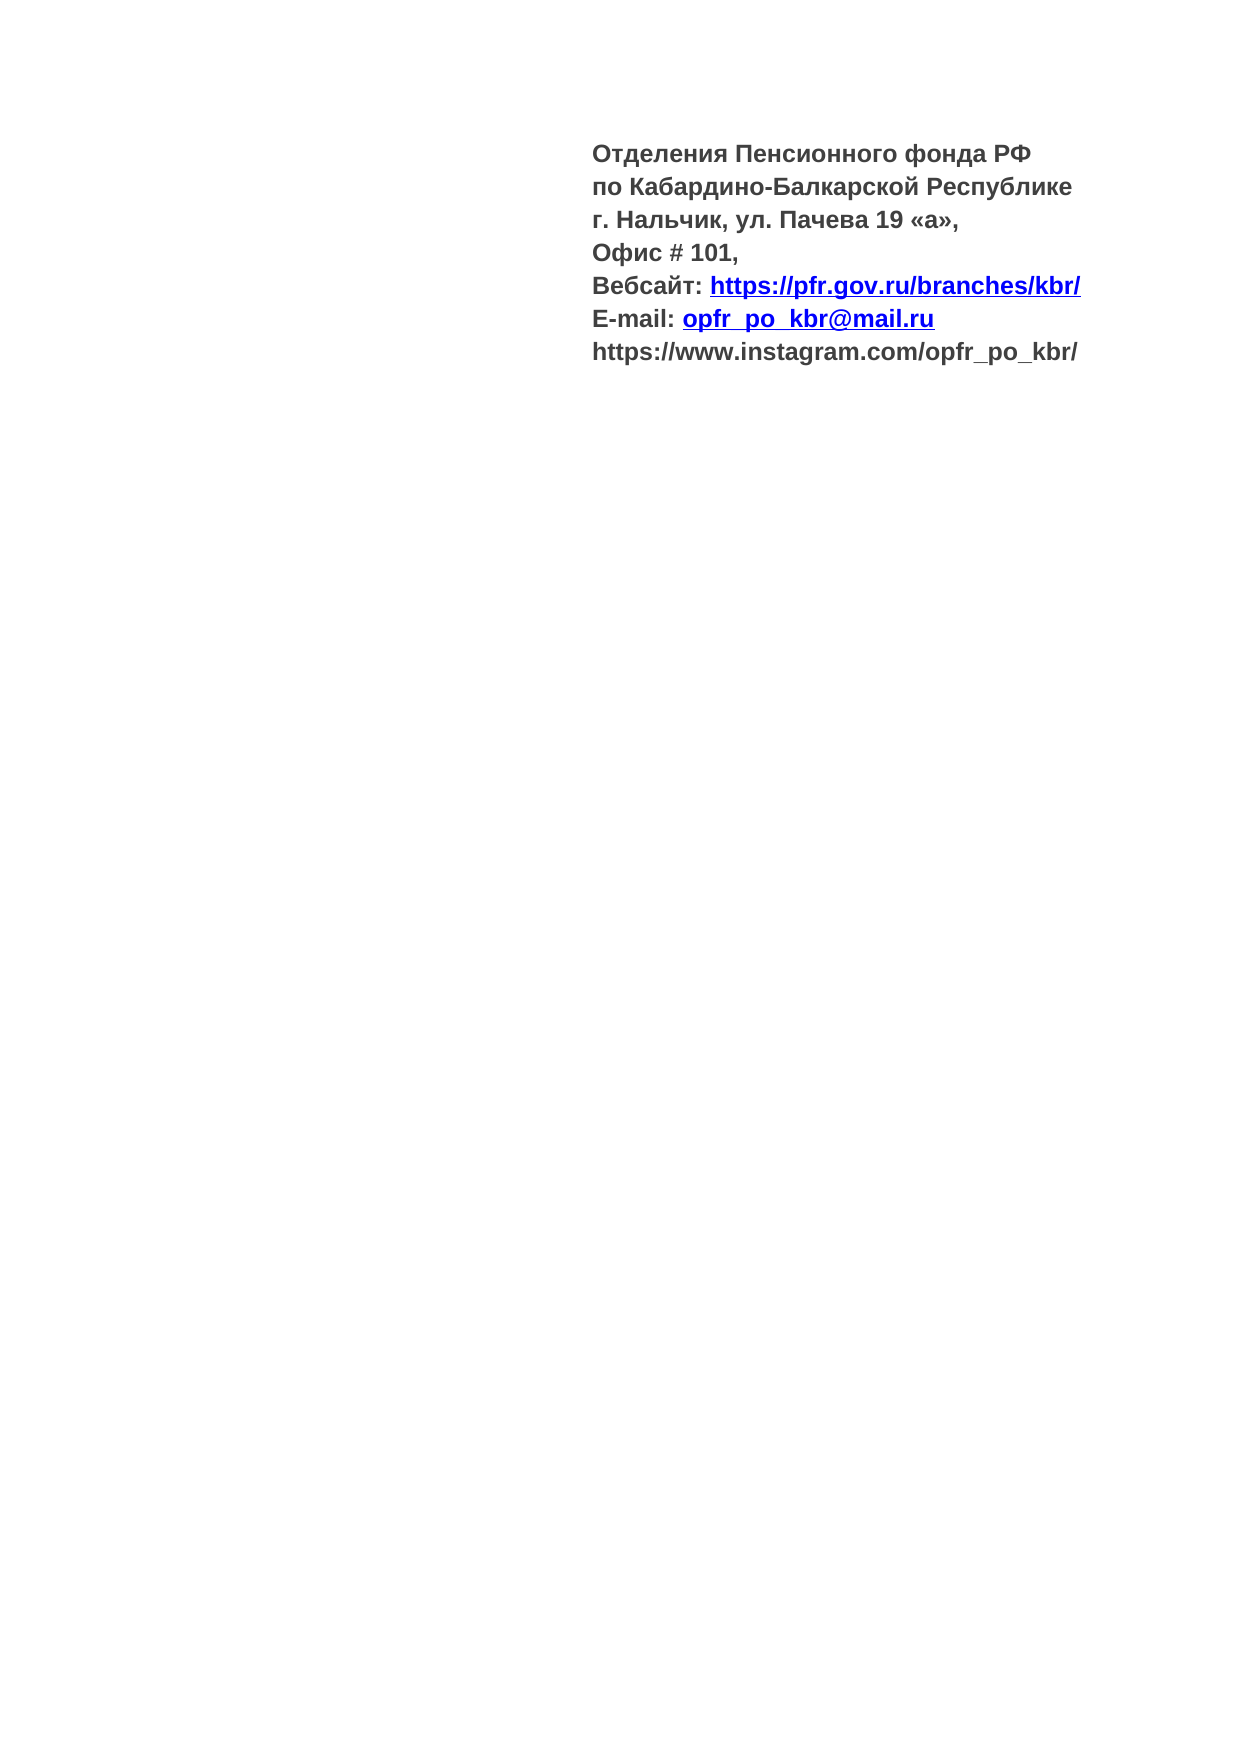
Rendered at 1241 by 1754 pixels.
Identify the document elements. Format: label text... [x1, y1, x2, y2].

text https://www.instagram.com/opfr_po_kbr/ [75, 337, 1165, 366]
text Отделения Пенсионного фонда РФ [75, 139, 1165, 168]
text Вебсайт: https://pfr.gov.ru/branches/kbr/ [75, 271, 1165, 300]
text по Кабардино-Балкарской Республике [75, 172, 1165, 201]
text E-mail: opfr_po_kbr@mail.ru [75, 304, 1165, 333]
text г. Нальчик, ул. Пачева 19 «а», [75, 205, 1165, 234]
text Офис # 101, [75, 238, 1165, 267]
